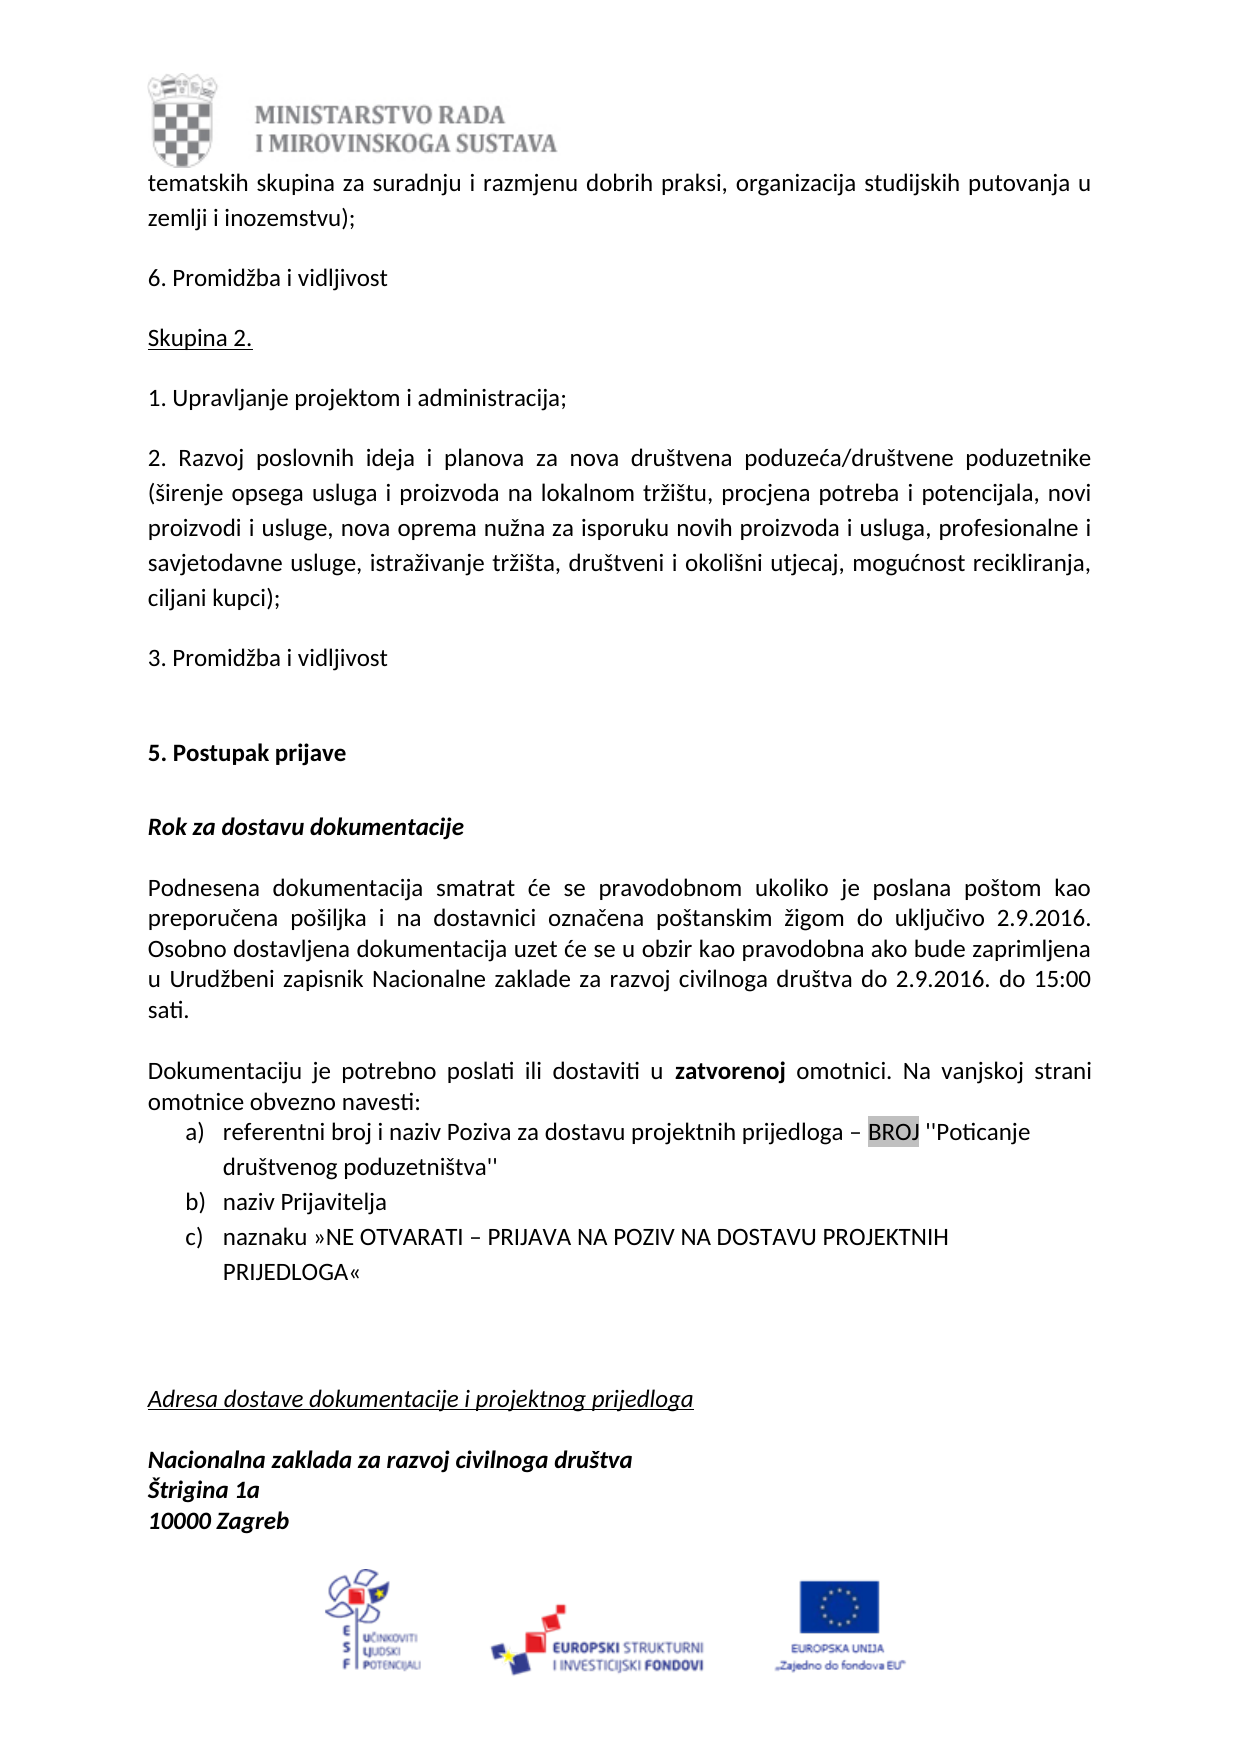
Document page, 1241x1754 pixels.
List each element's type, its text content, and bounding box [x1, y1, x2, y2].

text 2. Razvoj poslovnih ideja i planova za nova društvena poduzeća/društvene poduzetnike (širenje opsega usluga i proizvoda na lokalnom tržištu, procjena potreba i potencijala, novi proizvodi i usluge, nova oprema nužna za isporuku novih proizvoda i usluga, profesionalne i savjetodavne usluge, istraživanje tržišta, društveni i okolišni utjecaj, mogućnost recikliranja, ciljani kupci); [148, 442, 1093, 613]
text 6. Promidžba i vidljivost [148, 262, 1093, 293]
text Adresa dostave dokumentacije i projektnog prijedloga [148, 1383, 1093, 1413]
text 1. Upravljanje projektom i administracija; [148, 382, 1093, 413]
list naziv Prijavitelja [185, 1186, 1093, 1217]
text Dokumentaciju je potrebno poslati ili dostaviti u zatvorenoj omotnici. Na vanjskoj strani omotnice obvezno navesti: [148, 1055, 1093, 1116]
picture [324, 1569, 961, 1681]
text 10000 Zagreb [148, 1505, 1093, 1535]
text 3. Promidžba i vidljivost [148, 642, 1093, 673]
text Štrigina 1a [148, 1474, 1093, 1505]
picture [147, 73, 586, 168]
text Nacionalna zaklada za razvoj civilnoga društva [148, 1444, 1093, 1474]
list referentni broj i naziv Poziva za dostavu projektnih prijedloga – BROJ ''Poticanje društvenog poduzetništva'' [185, 1116, 1093, 1182]
list naznaku »NE OTVARATI – PRIJAVA NA POZIV NA DOSTAVU PROJEKTNIH PRIJEDLOGA« [185, 1221, 1093, 1287]
text Rok za dostavu dokumentacije [148, 811, 1093, 842]
text Skupina 2. [148, 322, 1093, 353]
text Podnesena dokumentacija smatrat će se pravodobnom ukoliko je poslana poštom kao preporučena pošiljka i na dostavnici označena poštanskim žigom do uključivo 2.9.2016. Osobno dostavljena dokumentacija uzet će se u obzir kao pravodobna ako bude zaprimljena u Urudžbeni zapisnik Nacionalne zaklade za razvoj civilnoga društva do 2.9.2016. do 15:00 sati. [148, 872, 1093, 1025]
text 5. Postupak prijave [148, 737, 1093, 768]
